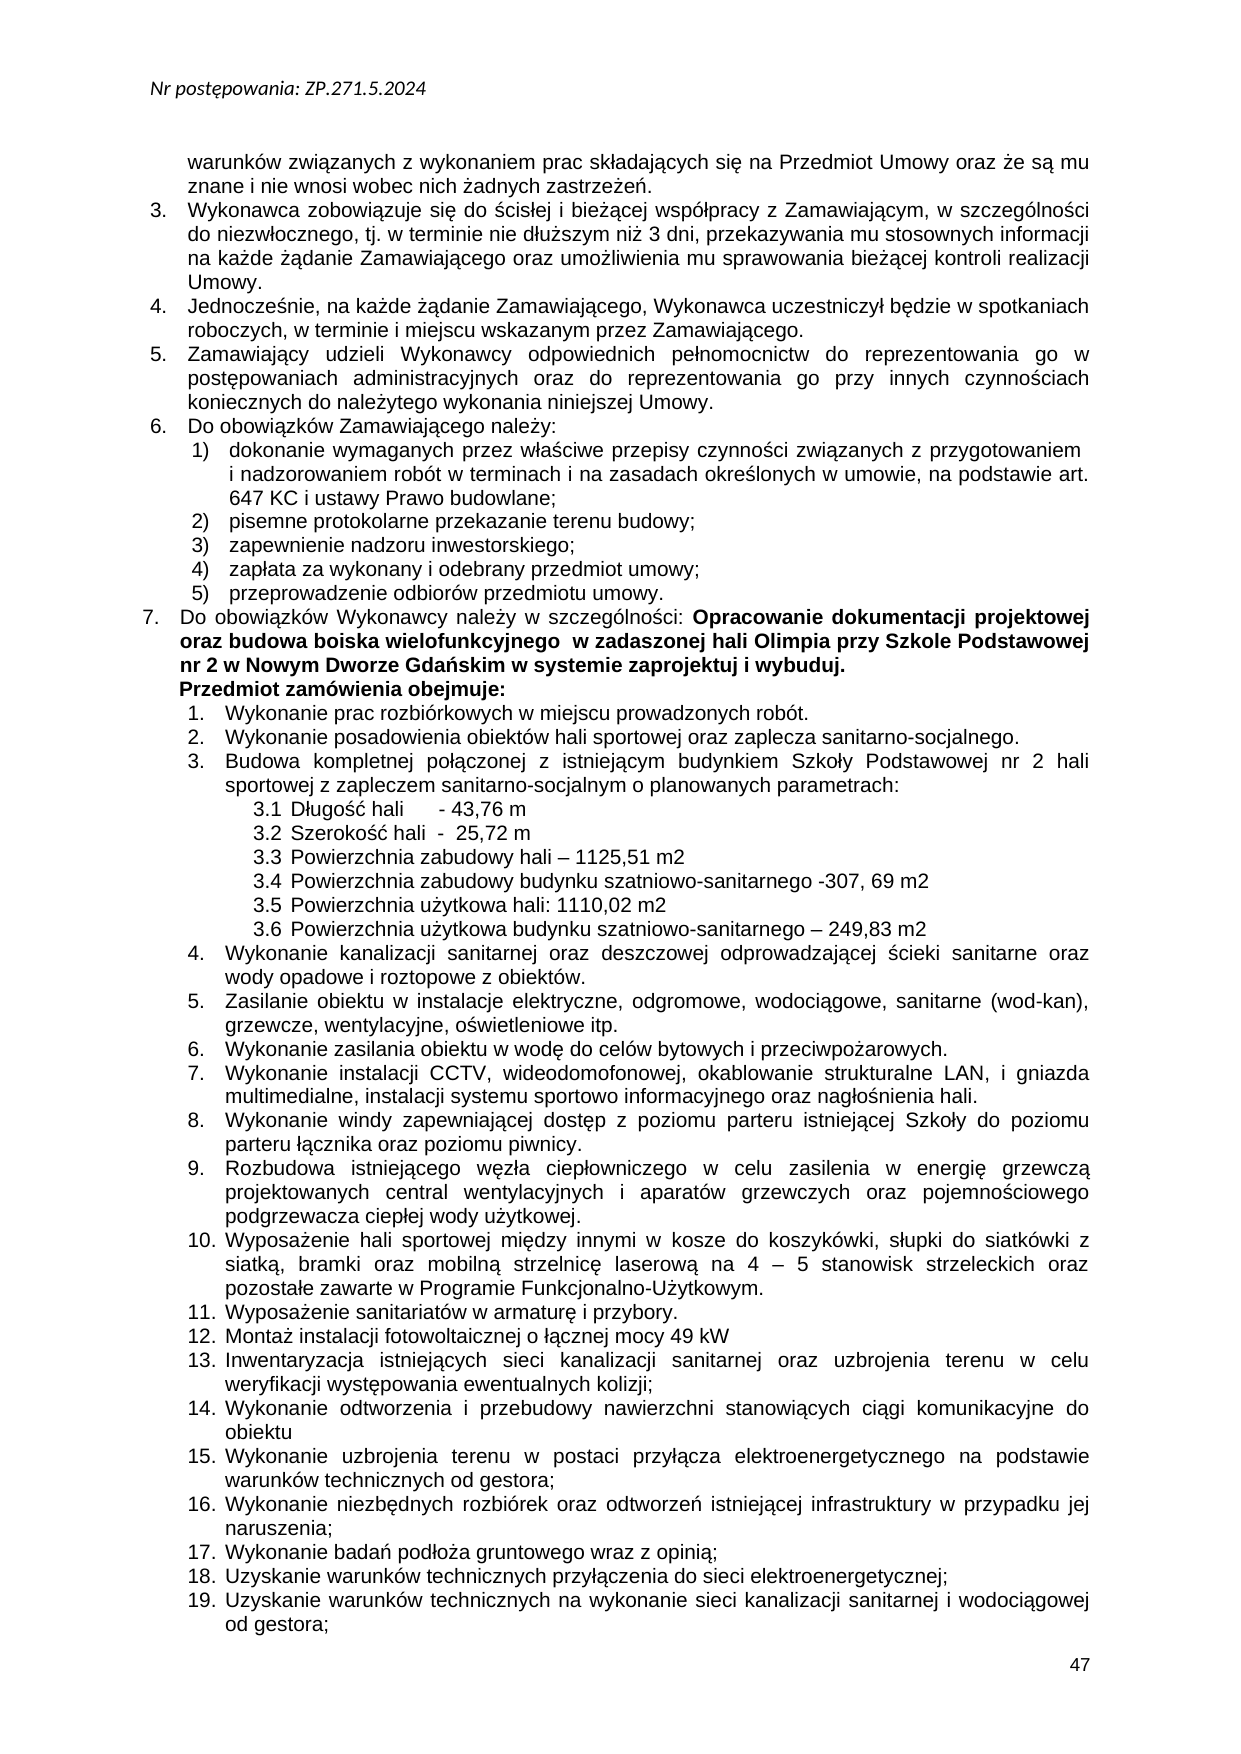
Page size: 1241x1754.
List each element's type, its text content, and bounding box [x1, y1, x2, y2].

list Powierzchnia zabudowy budynku szatniowo-sanitarnego -307, 69 m2 [253, 869, 1090, 893]
list zapłata za wykonany i odebrany przedmiot umowy; [191, 557, 1090, 581]
list zapewnienie nadzoru inwestorskiego; [191, 533, 1090, 557]
list dokonanie wymaganych przez właściwe przepisy czynności związanych z przygotowaniem i nadzorowaniem robót w terminach i na zasadach określonych w umowie, na podstawie art. 647 KC i ustawy Prawo budowlane; [191, 437, 1090, 509]
list Wykonanie zasilania obiektu w wodę do celów bytowych i przeciwpożarowych. [187, 1036, 1090, 1060]
list Wykonanie posadowienia obiektów hali sportowej oraz zaplecza sanitarno-socjalnego. [187, 725, 1090, 749]
list Wykonanie uzbrojenia terenu w postaci przyłącza elektroenergetycznego na podstawie warunków technicznych od gestora; [187, 1444, 1090, 1492]
list Wykonanie badań podłoża gruntowego wraz z opinią; [187, 1539, 1090, 1563]
list Wykonanie kanalizacji sanitarnej oraz deszczowej odprowadzającej ścieki sanitarne oraz wody opadowe i roztopowe z obiektów. [187, 941, 1090, 988]
list Wykonanie niezbędnych rozbiórek oraz odtworzeń istniejącej infrastruktury w przypadku jej naruszenia; [187, 1492, 1090, 1539]
list Wyposażenie sanitariatów w armaturę i przybory. [187, 1300, 1090, 1324]
list Powierzchnia użytkowa budynku szatniowo-sanitarnego – 249,83 m2 [253, 917, 1090, 941]
list Wykonanie odtworzenia i przebudowy nawierzchni stanowiących ciągi komunikacyjne do obiektu [187, 1396, 1090, 1444]
list pisemne protokolarne przekazanie terenu budowy; [191, 509, 1090, 533]
list Rozbudowa istniejącego węzła ciepłowniczego w celu zasilenia w energię grzewczą projektowanych central wentylacyjnych i aparatów grzewczych oraz pojemnościowego podgrzewacza ciepłej wody użytkowej. [187, 1156, 1090, 1228]
list przeprowadzenie odbiorów przedmiotu umowy. [191, 581, 1090, 605]
list Do obowiązków Zamawiającego należy: [150, 413, 1090, 437]
list Długość hali - 43,76 m [253, 797, 1090, 821]
list Szerokość hali - 25,72 m [253, 821, 1090, 845]
list Montaż instalacji fotowoltaicznej o łącznej mocy 49 kW [187, 1324, 1090, 1348]
list Powierzchnia użytkowa hali: 1110,02 m2 [253, 893, 1090, 917]
list Jednocześnie, na każde żądanie Zamawiającego, Wykonawca uczestniczył będzie w spotkaniach roboczych, w terminie i miejscu wskazanym przez Zamawiającego. [150, 294, 1090, 342]
list Powierzchnia zabudowy hali – 1125,51 m2 [253, 845, 1090, 869]
list Wykonanie instalacji CCTV, wideodomofonowej, okablowanie strukturalne LAN, i gniazda multimedialne, instalacji systemu sportowo informacyjnego oraz nagłośnienia hali. [187, 1060, 1090, 1108]
list Zasilanie obiektu w instalacje elektryczne, odgromowe, wodociągowe, sanitarne (wod-kan), grzewcze, wentylacyjne, oświetleniowe itp. [187, 988, 1090, 1036]
list Uzyskanie warunków technicznych przyłączenia do sieci elektroenergetycznej; [187, 1563, 1090, 1587]
list Uzyskanie warunków technicznych na wykonanie sieci kanalizacji sanitarnej i wodociągowej od gestora; [187, 1587, 1090, 1635]
list Do obowiązków Wykonawcy należy w szczególności: Opracowanie dokumentacji projektowej oraz budowa boiska wielofunkcyjnego w zadaszonej hali Olimpia przy Szkole Podstawowej nr 2 w Nowym Dworze Gdańskim w systemie zaprojektuj i wybuduj. [142, 605, 1090, 677]
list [150, 150, 1090, 198]
list Zamawiający udzieli Wykonawcy odpowiednich pełnomocnictw do reprezentowania go w postępowaniach administracyjnych oraz do reprezentowania go przy innych czynnościach koniecznych do należytego wykonania niniejszej Umowy. [150, 342, 1090, 413]
list Wyposażenie hali sportowej między innymi w kosze do koszykówki, słupki do siatkówki z siatką, bramki oraz mobilną strzelnicę laserową na 4 – 5 stanowisk strzeleckich oraz pozostałe zawarte w Programie Funkcjonalno-Użytkowym. [187, 1228, 1090, 1300]
text Przedmiot zamówienia obejmuje: [150, 677, 1090, 701]
list Wykonanie windy zapewniającej dostęp z poziomu parteru istniejącej Szkoły do poziomu parteru łącznika oraz poziomu piwnicy. [187, 1108, 1090, 1156]
list Wykonawca zobowiązuje się do ścisłej i bieżącej współpracy z Zamawiającym, w szczególności do niezwłocznego, tj. w terminie nie dłuższym niż 3 dni, przekazywania mu stosownych informacji na każde żądanie Zamawiającego oraz umożliwienia mu sprawowania bieżącej kontroli realizacji Umowy. [150, 198, 1090, 294]
list Budowa kompletnej połączonej z istniejącym budynkiem Szkoły Podstawowej nr 2 hali sportowej z zapleczem sanitarno-socjalnym o planowanych parametrach: [187, 749, 1090, 797]
list Wykonanie prac rozbiórkowych w miejscu prowadzonych robót. [187, 701, 1090, 725]
list Inwentaryzacja istniejących sieci kanalizacji sanitarnej oraz uzbrojenia terenu w celu weryfikacji występowania ewentualnych kolizji; [187, 1348, 1090, 1396]
